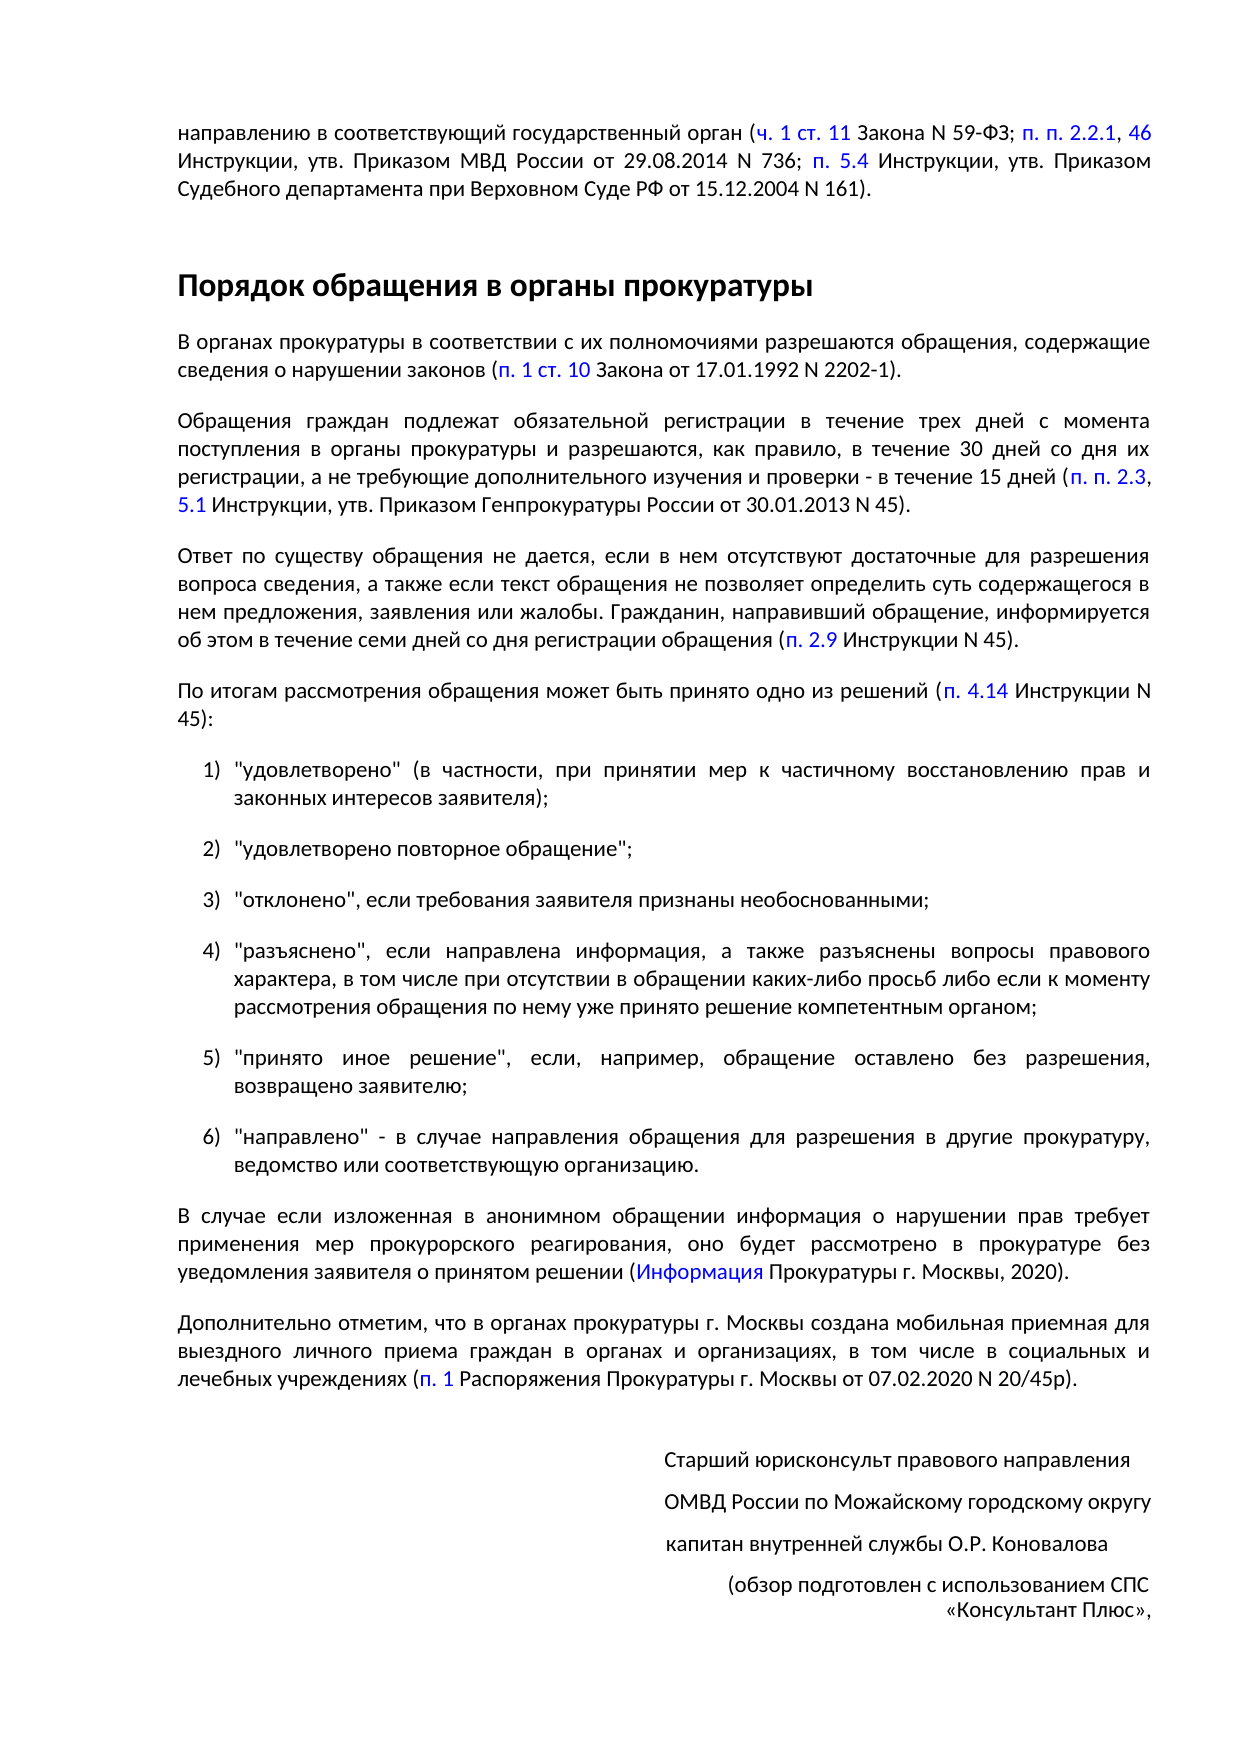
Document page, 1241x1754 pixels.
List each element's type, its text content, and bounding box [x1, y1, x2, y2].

text Старший юрисконсульт правового направления [177, 1448, 1152, 1473]
text Ответ по существу обращения не дается, если в нем отсутствуют достаточные для разрешения вопроса сведения, а также если текст обращения не позволяет определить суть содержащегося в нем предложения, заявления или жалобы. Гражданин, направивший обращение, информируется об этом в течение семи дней со дня регистрации обращения (п. 2.9 Инструкции N 45). [177, 541, 1152, 653]
list "удовлетворено" (в частности, при принятии мер к частичному восстановлению прав и законных интересов заявителя); [202, 755, 1152, 811]
text В органах прокуратуры в соответствии с их полномочиями разрешаются обращения, содержащие сведения о нарушении законов (п. 1 ст. 10 Закона от 17.01.1992 N 2202-1). [177, 327, 1152, 383]
text По итогам рассмотрения обращения может быть принято одно из решений (п. 4.14 Инструкции N 45): [177, 676, 1152, 732]
text ОМВД России по Можайскому городскому округу [177, 1489, 1152, 1514]
list "удовлетворено повторное обращение"; [202, 834, 1152, 862]
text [177, 118, 1152, 202]
text Обращения граждан подлежат обязательной регистрации в течение трех дней с момента поступления в органы прокуратуры и разрешаются, как правило, в течение 30 дней со дня их регистрации, а не требующие дополнительного изучения и проверки - в течение 15 дней (п. п. 2.3, 5.1 Инструкции, утв. Приказом Генпрокуратуры России от 30.01.2013 N 45). [177, 406, 1152, 518]
list "разъяснено", если направлена информация, а также разъяснены вопросы правового характера, в том числе при отсутствии в обращении каких-либо просьб либо если к моменту рассмотрения обращения по нему уже принято решение компетентным органом; [202, 936, 1152, 1020]
list "направлено" - в случае направления обращения для разрешения в другие прокуратуру, ведомство или соответствующую организацию. [202, 1122, 1152, 1178]
text (обзор подготовлен с использованием СПС «Консультант Плюс», [177, 1573, 1152, 1623]
list "принято иное решение", если, например, обращение оставлено без разрешения, возвращено заявителю; [202, 1043, 1152, 1099]
text капитан внутренней службы О.Р. Коновалова [177, 1531, 1152, 1556]
text Порядок обращения в органы прокуратуры [177, 263, 1152, 304]
list "отклонено", если требования заявителя признаны необоснованными; [202, 885, 1152, 913]
text Дополнительно отметим, что в органах прокуратуры г. Москвы создана мобильная приемная для выездного личного приема граждан в органах и организациях, в том числе в социальных и лечебных учреждениях (п. 1 Распоряжения Прокуратуры г. Москвы от 07.02.2020 N 20/45р). [177, 1308, 1152, 1392]
text В случае если изложенная в анонимном обращении информация о нарушении прав требует применения мер прокурорского реагирования, оно будет рассмотрено в прокуратуре без уведомления заявителя о принятом решении (Информация Прокуратуры г. Москвы, 2020). [177, 1201, 1152, 1285]
